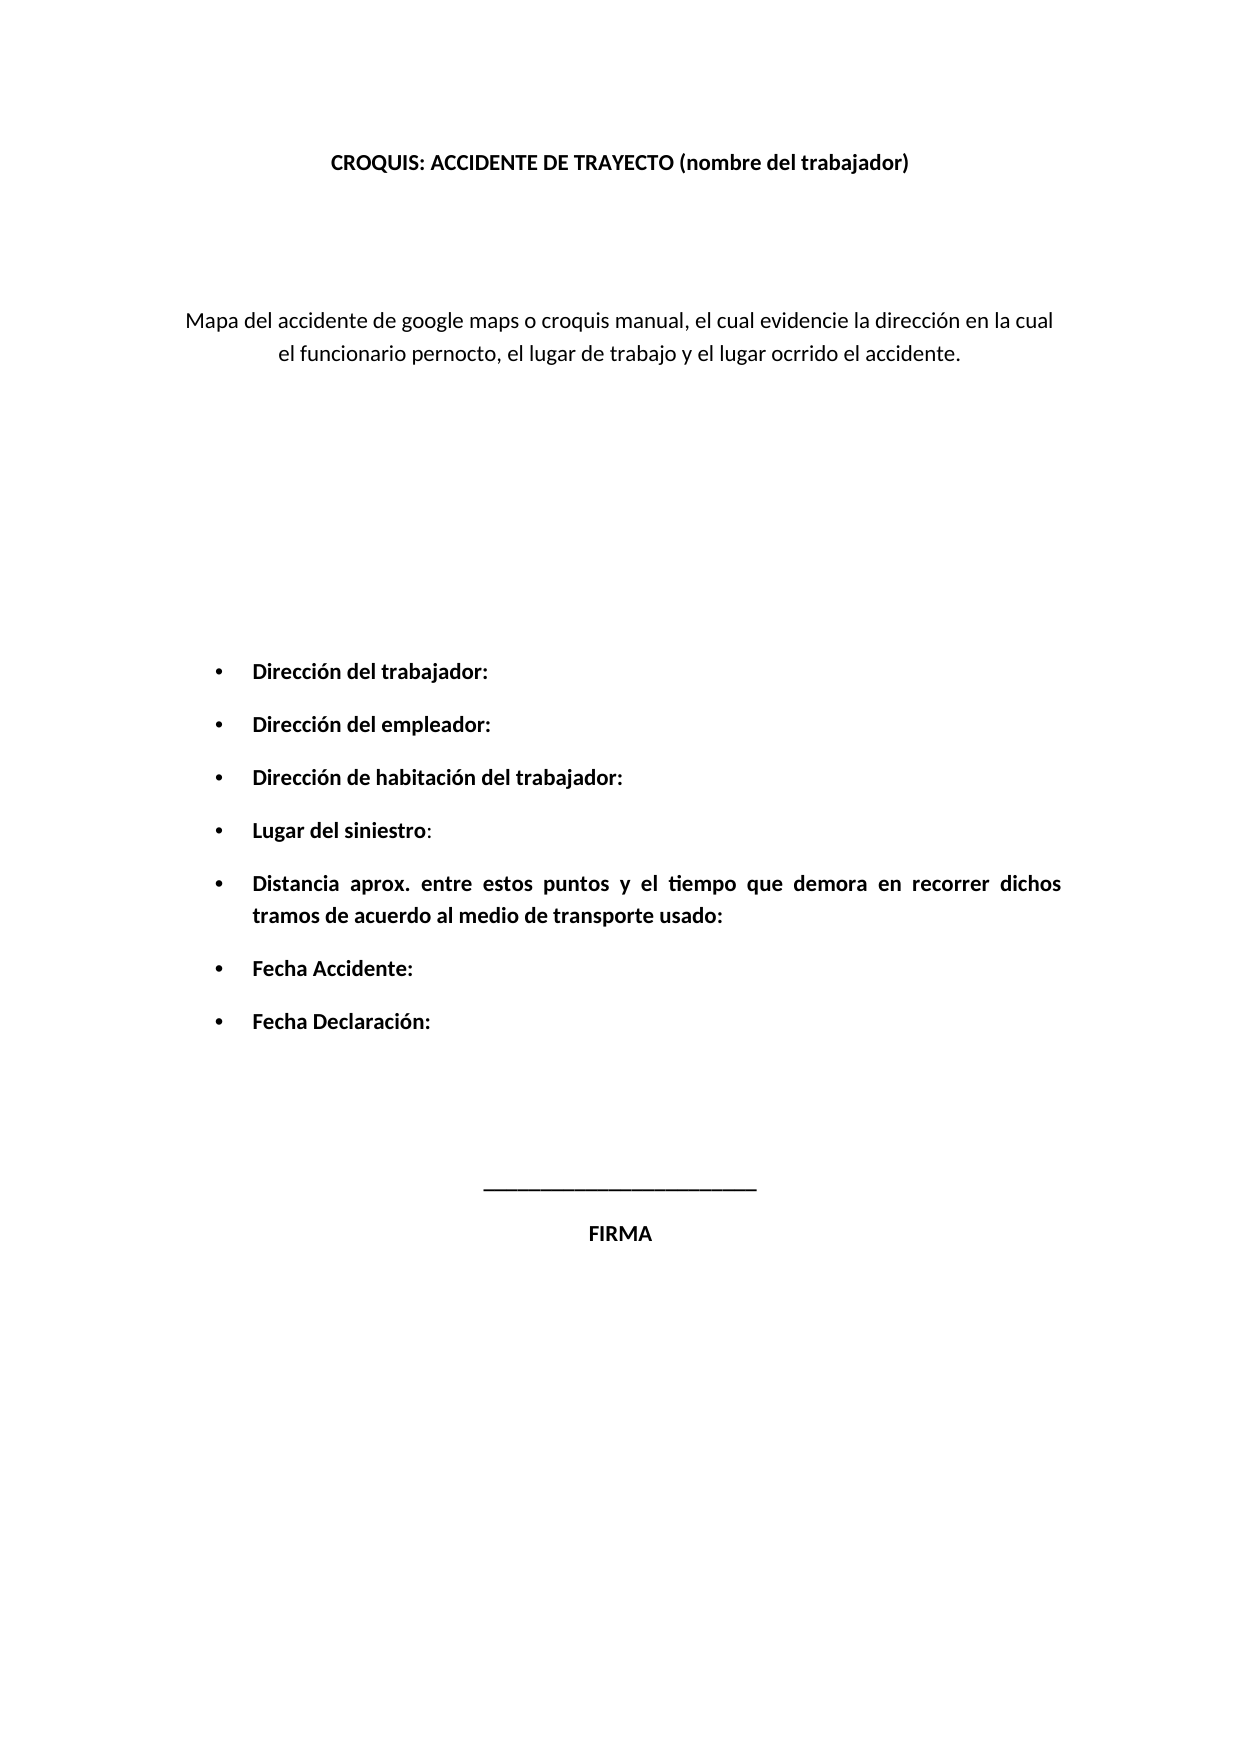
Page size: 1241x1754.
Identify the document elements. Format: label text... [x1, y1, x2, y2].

list Dirección de habitación del trabajador: [215, 763, 1063, 791]
text Mapa del accidente de google maps o croquis manual, el cual evidencie la dirección en la cual el funcionario pernocto, el lugar de trabajo y el lugar ocrrido el accidente. [177, 307, 1063, 367]
list Dirección del trabajador: [215, 657, 1063, 685]
list Dirección del empleador: [215, 710, 1063, 738]
list Fecha Accidente: [215, 954, 1063, 982]
text ________________________ [177, 1166, 1063, 1194]
list Distancia aprox. entre estos puntos y el tiempo que demora en recorrer dichos tramos de acuerdo al medio de transporte usado: [215, 869, 1063, 929]
list Fecha Declaración: [215, 1007, 1063, 1035]
text FIRMA [177, 1219, 1063, 1247]
text CROQUIS: ACCIDENTE DE TRAYECTO (nombre del trabajador) [177, 148, 1063, 176]
list Lugar del siniestro: [215, 816, 1063, 844]
